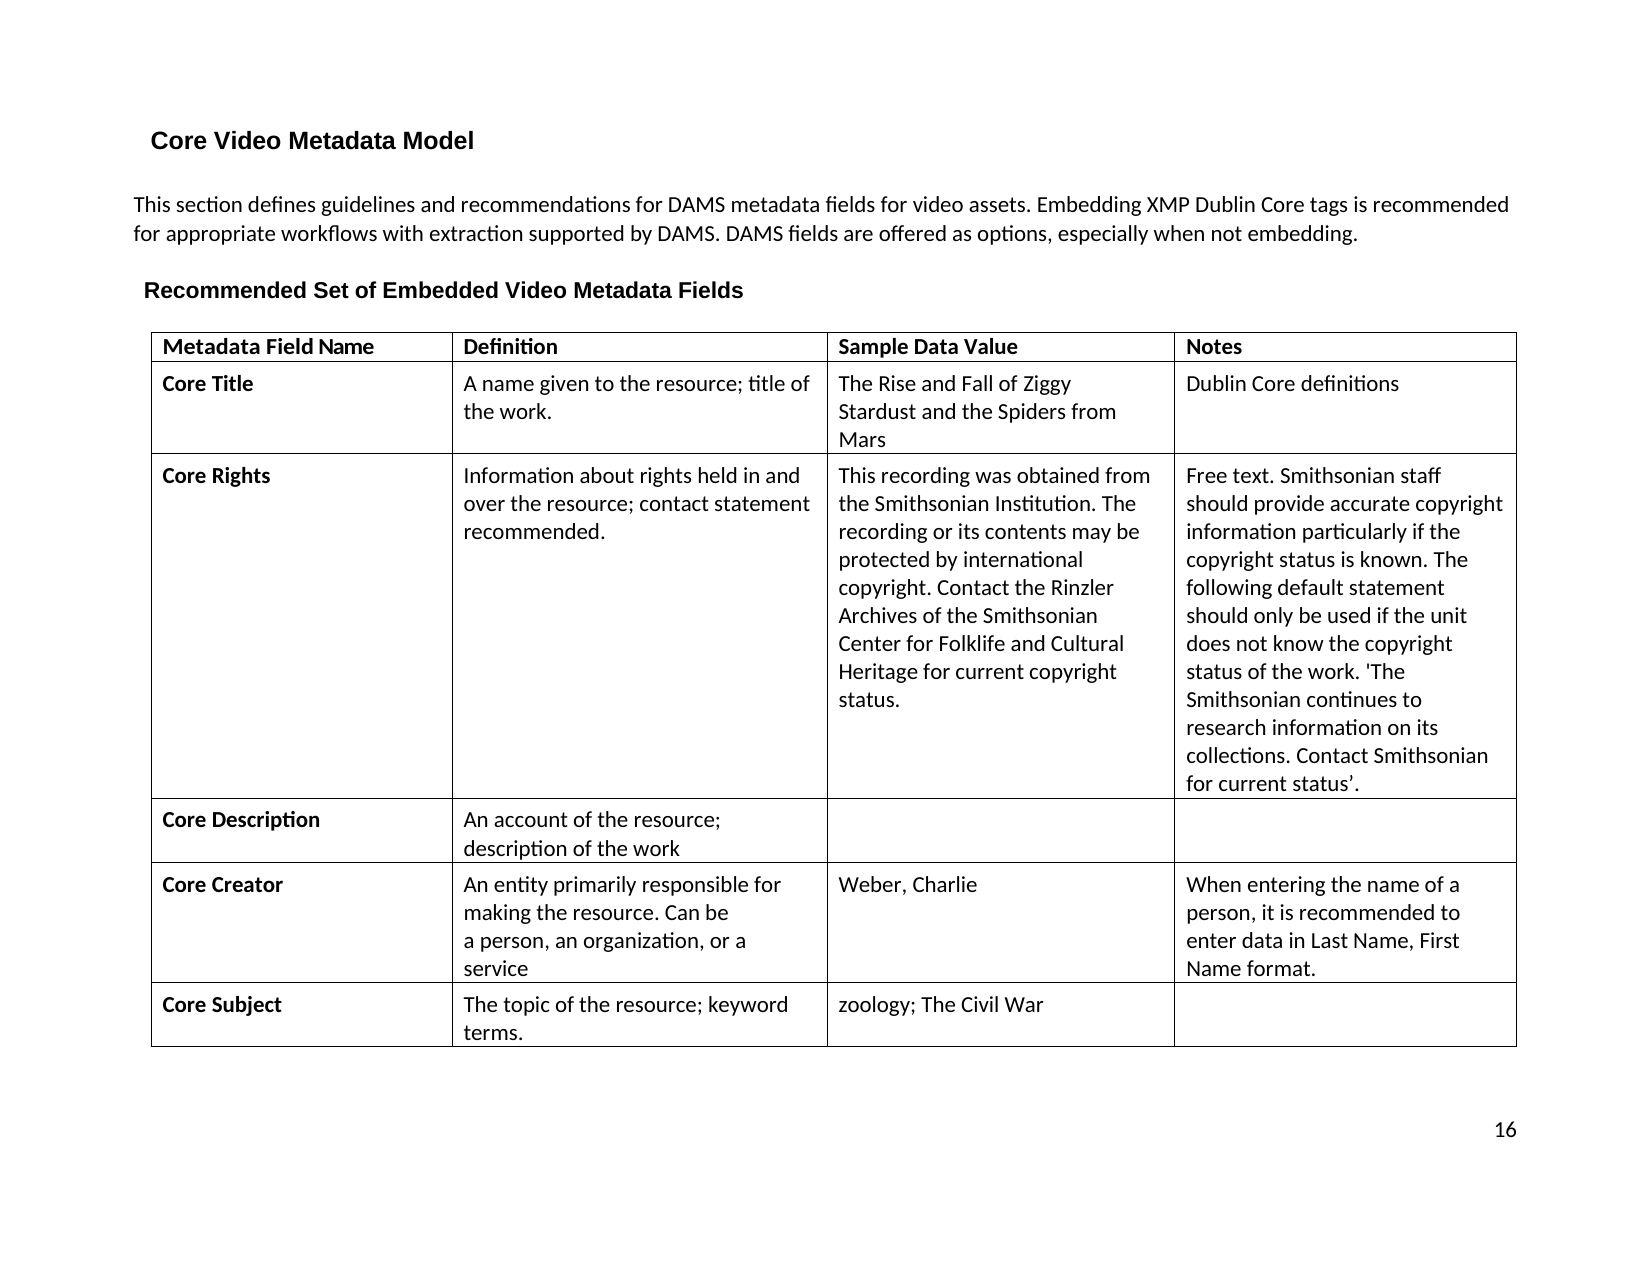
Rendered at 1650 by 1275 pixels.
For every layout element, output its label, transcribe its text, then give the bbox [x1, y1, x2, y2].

table_cell When entering the name of a person, it is recommended to enter data in Last Name, First Name format. [1175, 863, 1516, 982]
table_cell The Rise and Fall of Ziggy Stardust and the Spiders from Mars [828, 362, 1174, 453]
text This section defines guidelines and recommendations for DAMS metadata fields for video assets. Embedding XMP Dublin Core tags is recommended for appropriate workflows with extraction supported by DAMS. DAMS fields are offered as options, especially when not embedding. [133, 191, 1517, 247]
table_cell Weber, Charlie [828, 863, 1174, 982]
table_cell An entity primarily responsible for making the resource. Can be a person, an organization, or a service [453, 863, 827, 982]
subtitle Core Video Metadata Model [150, 126, 1517, 155]
table_cell [828, 799, 1174, 862]
subtitle Recommended Set of Embedded Video Metadata Fields [144, 277, 1517, 303]
table_header Sample Data Value [828, 333, 1174, 361]
table_cell Core Rights [152, 454, 452, 797]
table_cell Information about rights held in and over the resource; contact statement recommended. [453, 454, 827, 797]
table_header Notes [1175, 333, 1516, 361]
table_cell Core Title [152, 362, 452, 453]
table_cell Core Description [152, 799, 452, 862]
table_cell [1175, 799, 1516, 862]
table_header Metadata Field Name [152, 333, 452, 361]
table_cell zoology; The Civil War [828, 983, 1174, 1046]
table_cell Core Subject [152, 983, 452, 1046]
table_cell This recording was obtained from the Smithsonian Institution. The recording or its contents may be protected by international copyright. Contact the Rinzler Archives of the Smithsonian Center for Folklife and Cultural Heritage for current copyright status. [828, 454, 1174, 797]
table_cell A name given to the resource; title of the work. [453, 362, 827, 453]
table_cell The topic of the resource; keyword terms. [453, 983, 827, 1046]
table_header Definition [453, 333, 827, 361]
table_cell [1175, 983, 1516, 1046]
table_cell Dublin Core definitions [1175, 362, 1516, 453]
table_cell An account of the resource; description of the work [453, 799, 827, 862]
table_cell Core Creator [152, 863, 452, 982]
table_cell Free text. Smithsonian staff should provide accurate copyright information particularly if the copyright status is known. The following default statement should only be used if the unit does not know the copyright status of the work. 'The Smithsonian continues to research information on its collections. Contact Smithsonian for current status’. [1175, 454, 1516, 797]
